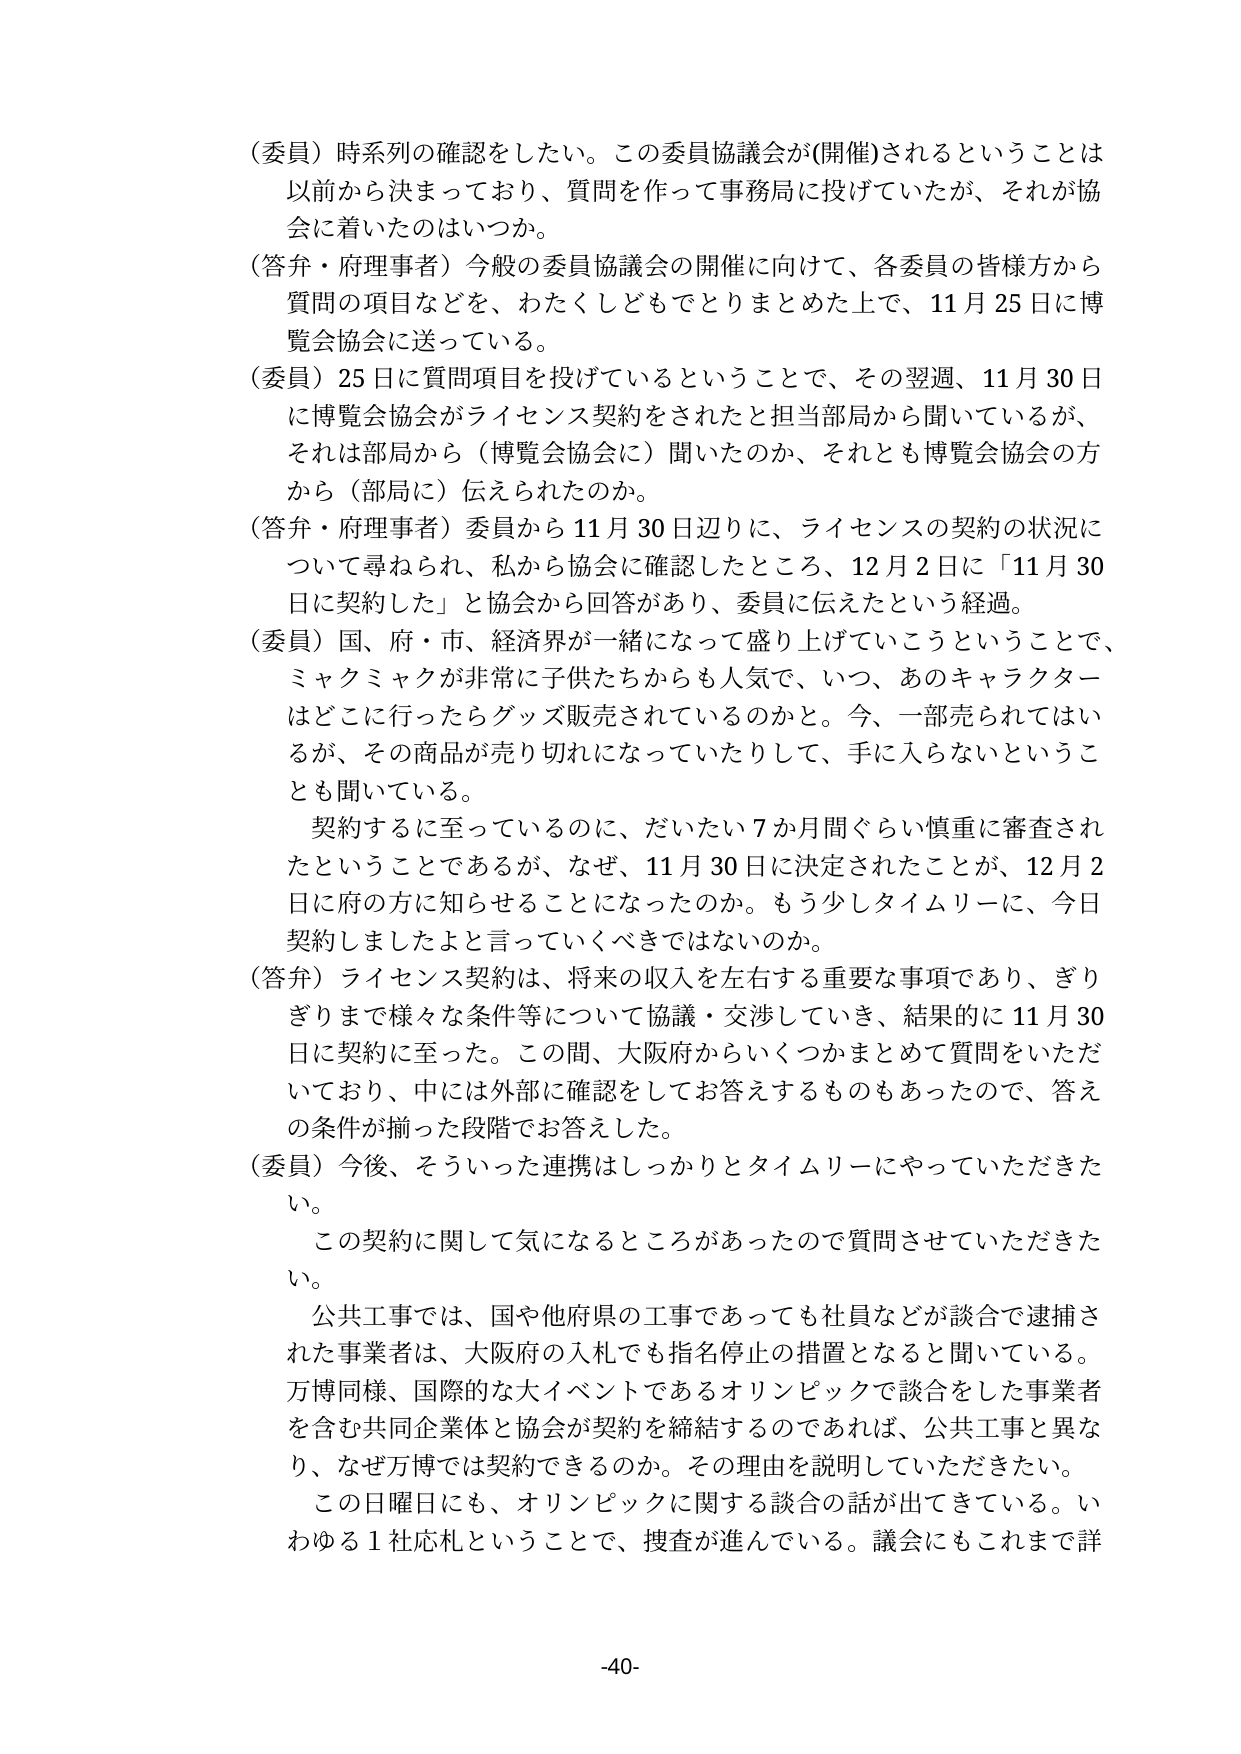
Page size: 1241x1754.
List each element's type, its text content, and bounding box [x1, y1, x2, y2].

text （委員）25日に質問項目を投げているということで、その翌週、11月30日に博覧会協会がライセンス契約をされたと担当部局から聞いているが、それは部局から（博覧会協会に）聞いたのか、それとも博覧会協会の方から（部局に）伝えられたのか。 [236, 358, 1104, 508]
text （答弁）ライセンス契約は、将来の収入を左右する重要な事項であり、ぎりぎりまで様々な条件等について協議・交渉していき、結果的に11月30日に契約に至った。この間、大阪府からいくつかまとめて質問をいただいており、中には外部に確認をしてお答えするものもあったので、答えの条件が揃った段階でお答えした。 [236, 958, 1104, 1146]
text （委員）国、府・市、経済界が一緒になって盛り上げていこうということで、ミャクミャクが非常に子供たちからも人気で、いつ、あのキャラクターはどこに行ったらグッズ販売されているのかと。今、一部売られてはいるが、その商品が売り切れになっていたりして、手に入らないということも聞いている。 契約するに至っているのに、だいたい7か月間ぐらい慎重に審査されたということであるが、なぜ、11月30日に決定されたことが、12月2日に府の方に知らせることになったのか。もう少しタイムリーに、今日契約しましたよと言っていくべきではないのか。 [236, 621, 1104, 958]
text （答弁・府理事者）今般の委員協議会の開催に向けて、各委員の皆様方から質問の項目などを、わたくしどもでとりまとめた上で、11月25日に博覧会協会に送っている。 [236, 246, 1104, 358]
text （答弁・府理事者）委員から11月30日辺りに、ライセンスの契約の状況について尋ねられ、私から協会に確認したところ、12月2日に「11月30日に契約した」と協会から回答があり、委員に伝えたという経過。 [236, 508, 1104, 621]
text （委員）時系列の確認をしたい。この委員協議会が(開催)されるということは以前から決まっており、質問を作って事務局に投げていたが、それが協会に着いたのはいつか。 [236, 133, 1104, 246]
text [236, 1146, 1104, 1558]
